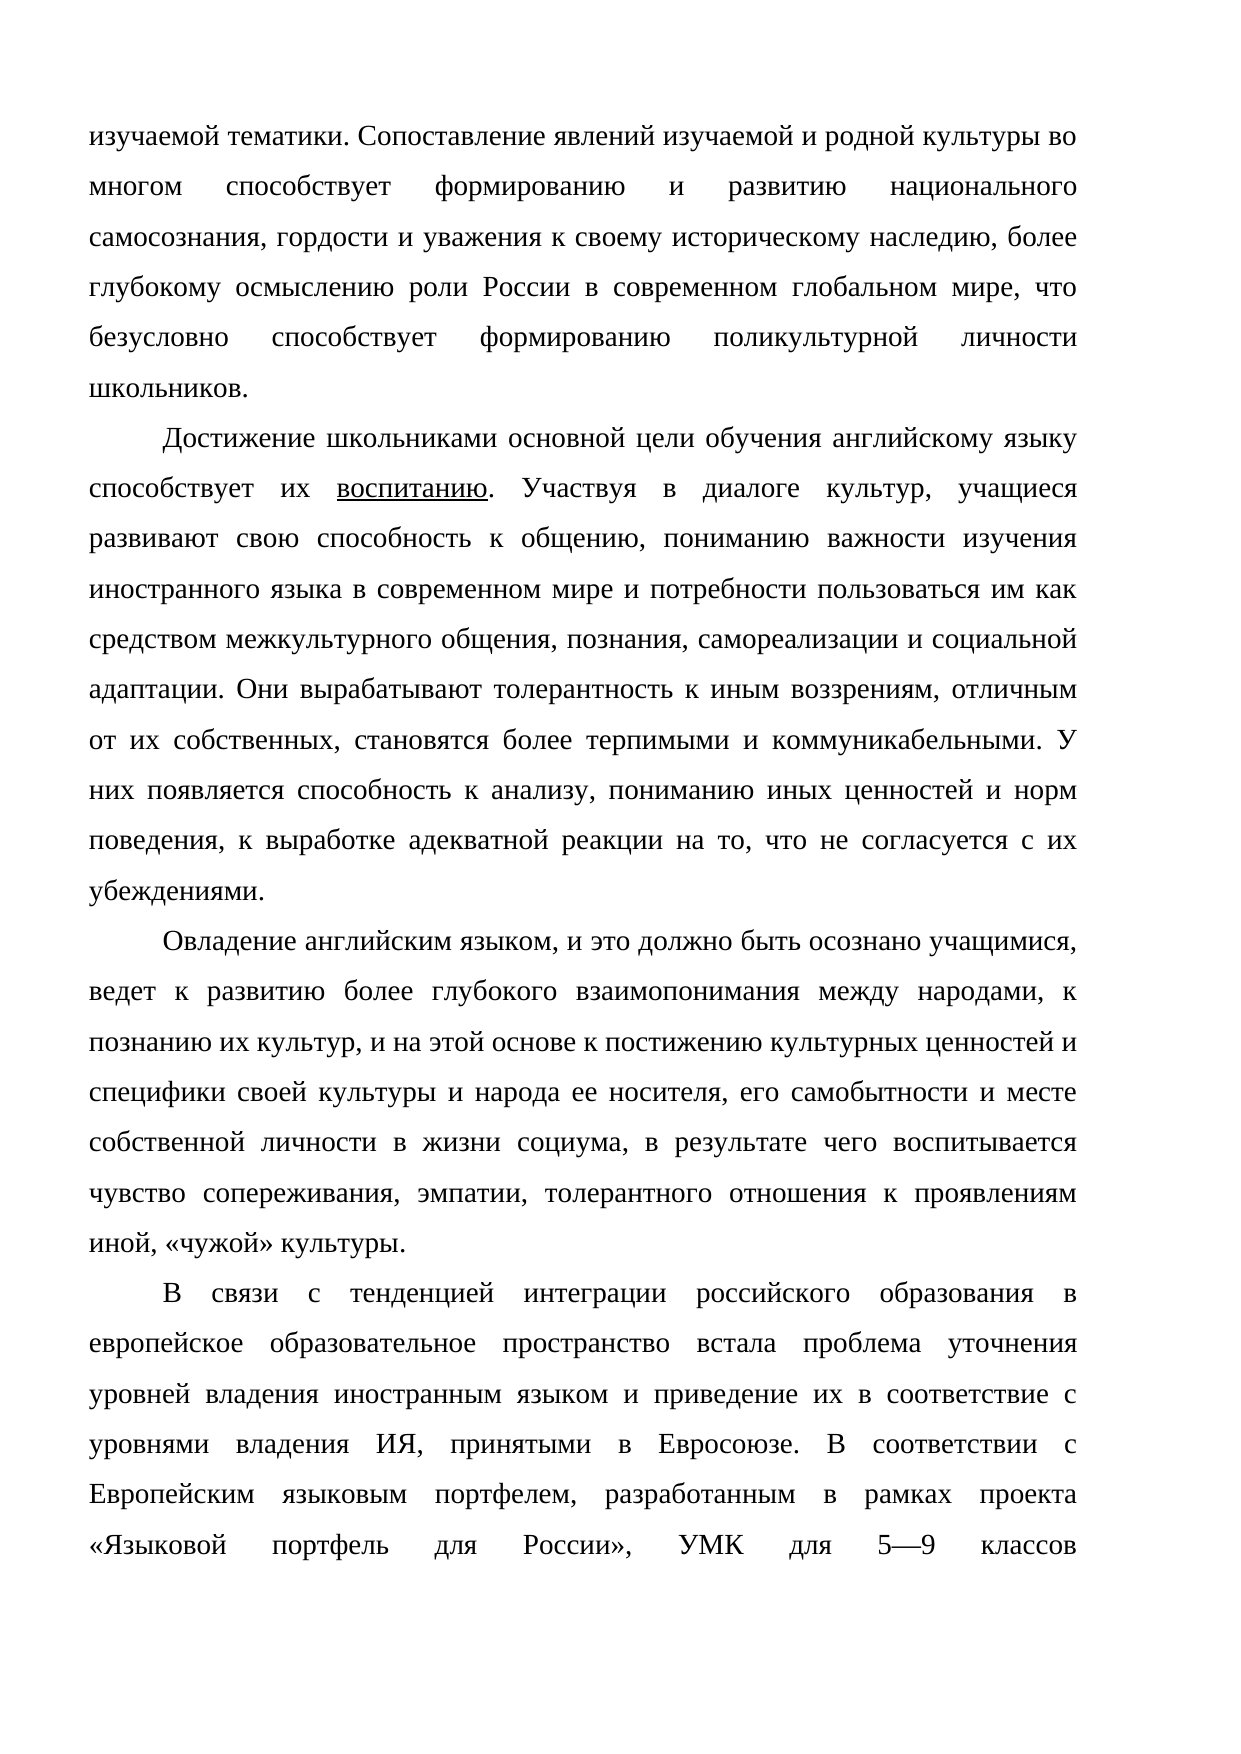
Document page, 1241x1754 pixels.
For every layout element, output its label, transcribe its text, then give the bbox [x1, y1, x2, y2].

text Достижение школьниками основной цели обучения английскому языку способствует их воспитанию. Участвуя в диалоге культур, учащиеся развивают свою способность к общению, пониманию важности изучения иностранного языка в современном мире и потребности пользоваться им как средством межкультурного общения, познания, самореализации и социальной адаптации. Они вырабатывают толерантность к иным воззрениям, отличным от их собственных, становятся более терпимыми и коммуникабельными. У них появляется способность к анализу, пониманию иных ценностей и норм поведения, к выработке адекватной реакции на то, что не согласуется с их убеждениями. [89, 420, 1078, 906]
text Овладение английским языком, и это должно быть осознано учащимися, ведет к развитию более глубокого взаимопонимания между народами, к познанию их культур, и на этой основе к постижению культурных ценностей и специфики своей культуры и народа ее носителя, его самобытности и месте собственной личности в жизни социума, в результате чего воспитывается чувство сопереживания, эмпатии, толерантного отношения к проявлениям иной, «чужой» культуры. [89, 923, 1078, 1258]
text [89, 118, 1078, 403]
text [89, 1275, 1078, 1560]
